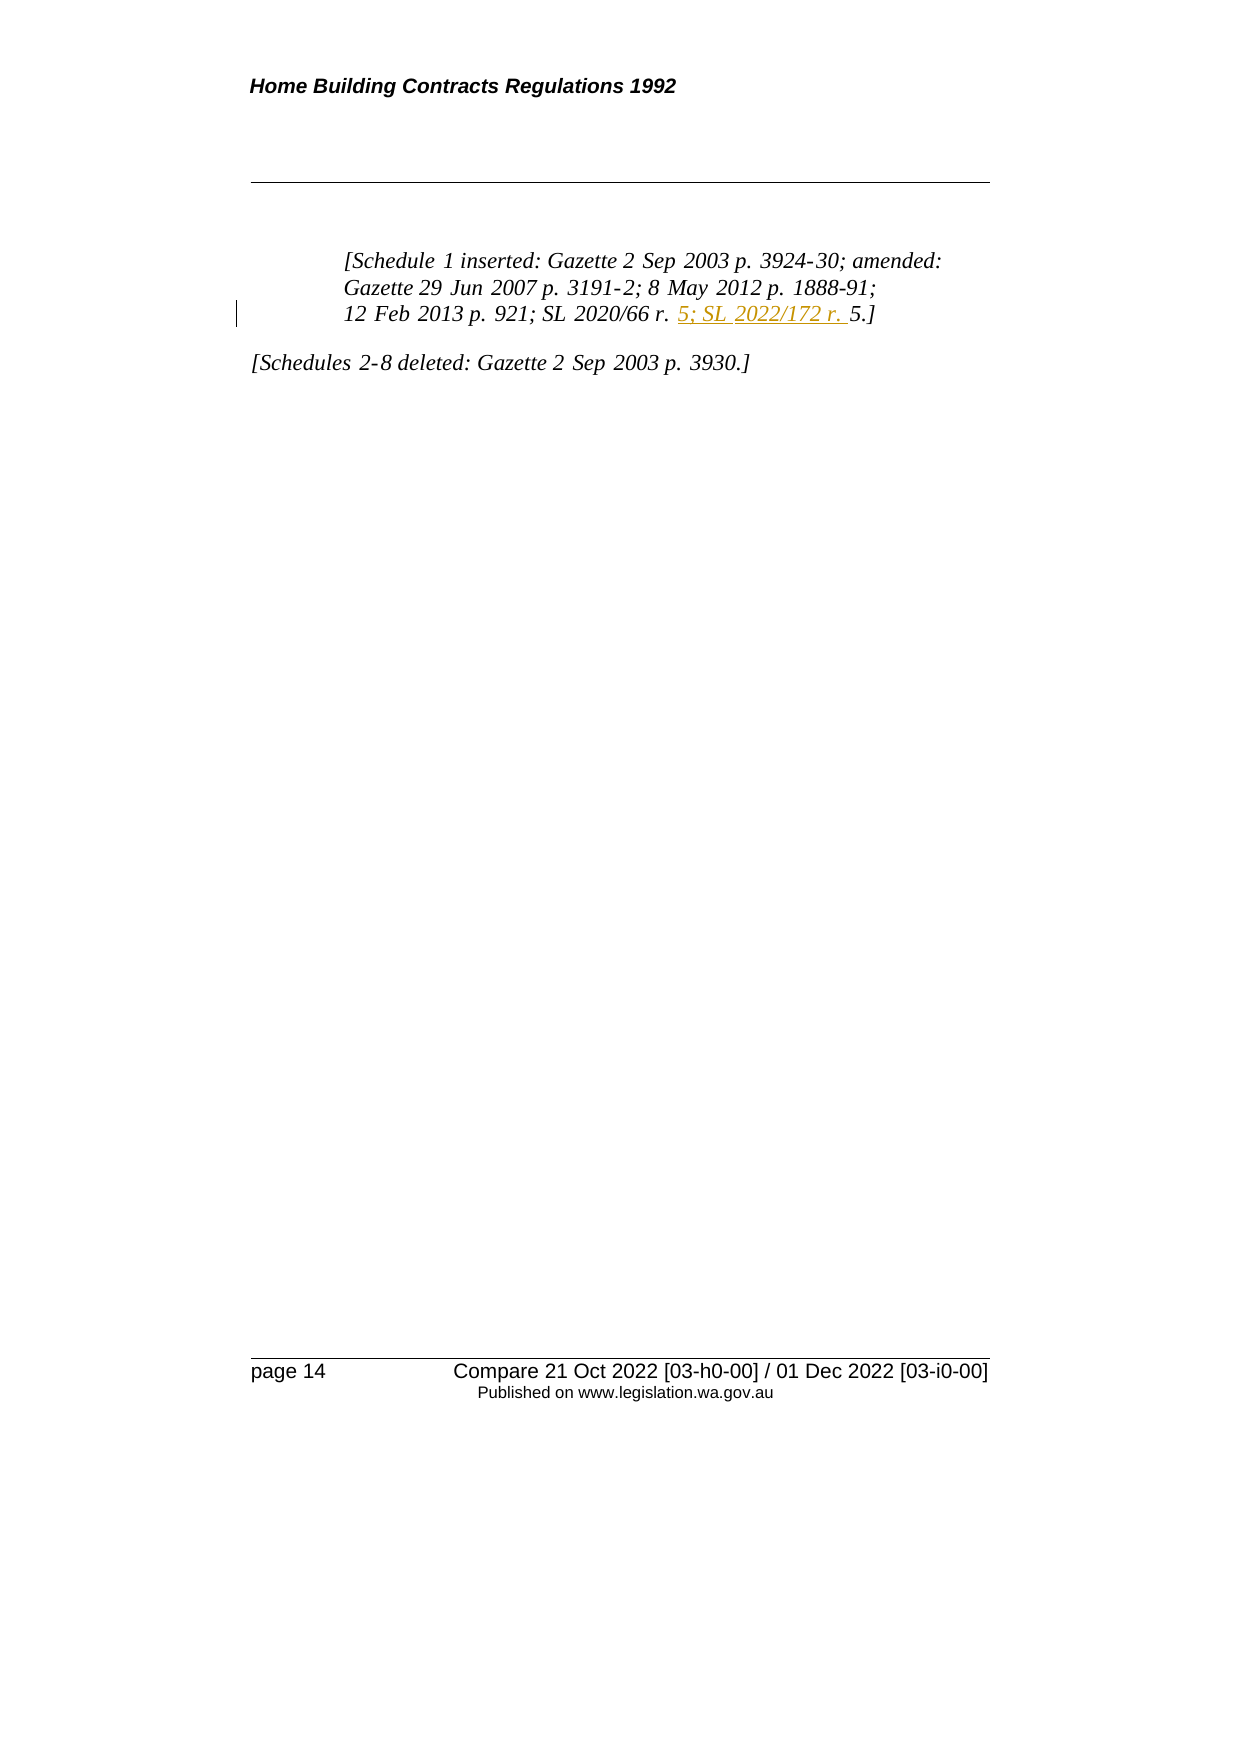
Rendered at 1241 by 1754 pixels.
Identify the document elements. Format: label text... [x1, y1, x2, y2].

text [Schedule 1 inserted: Gazette 2 Sep 2003 p. 3924-30; amended: Gazette 29 Jun 2007 p. 3191-2; 8 May 2012 p. 1888-91; 12 Feb 2013 p. 921; SL 2020/66 r. 5.] [251, 247, 990, 327]
text [Schedules 2-8 deleted: Gazette 2 Sep 2003 p. 3930.] [251, 349, 990, 376]
